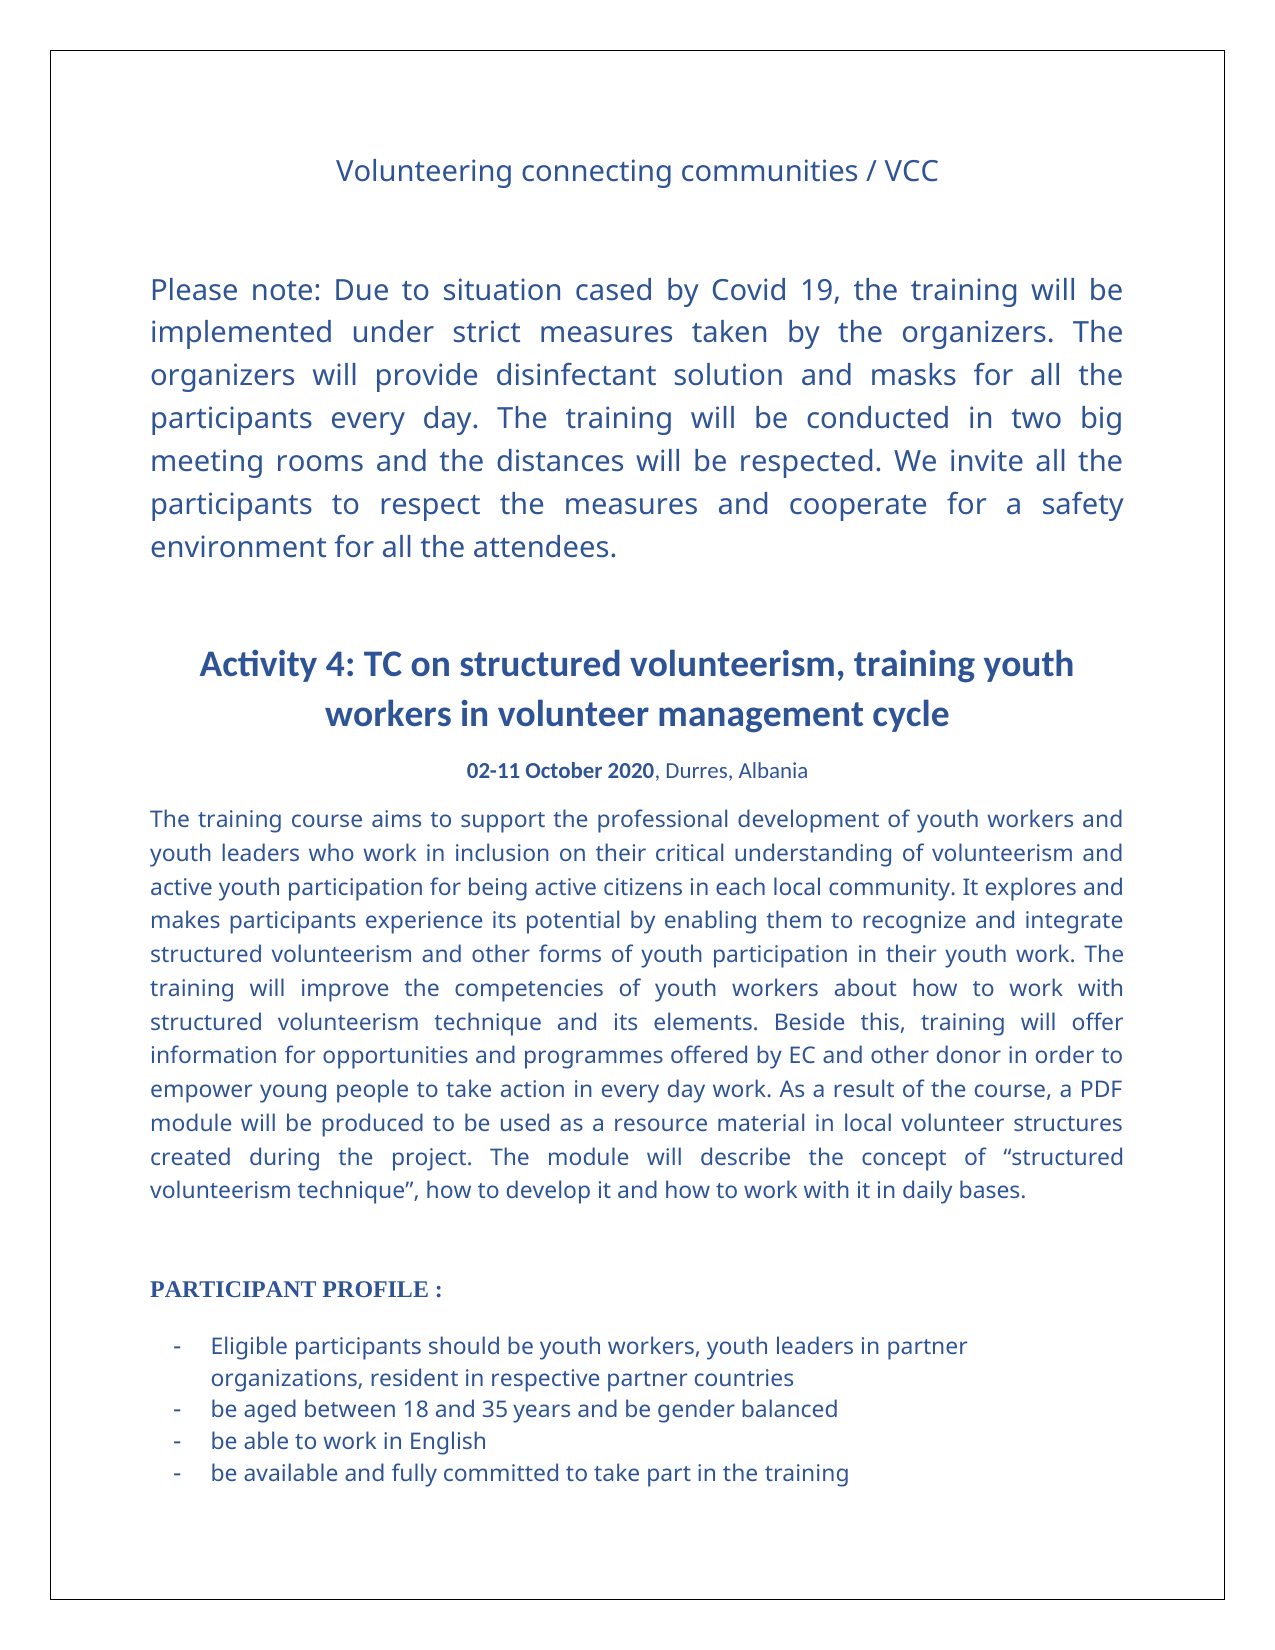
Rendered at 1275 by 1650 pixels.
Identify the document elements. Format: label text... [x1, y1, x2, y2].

list be aged between 18 and 35 years and be gender balanced [173, 1393, 1086, 1424]
text PARTICIPANT PROFILE : [150, 1275, 1125, 1303]
list be available and fully committed to take part in the training [173, 1457, 1086, 1488]
text Volunteering connecting communities / VCC [150, 150, 1125, 190]
text Please note: Due to situation cased by Covid 19, the training will be implemented under strict measures taken by the organizers. The organizers will provide disinfectant solution and masks for all the participants every day. The training will be conducted in two big meeting rooms and the distances will be respected. We invite all the participants to respect the measures and cooperate for a safety environment for all the attendees. [150, 269, 1125, 566]
list be able to work in English [173, 1425, 1086, 1456]
list Eligible participants should be youth workers, youth leaders in partner organizations, resident in respective partner countries [173, 1330, 1003, 1393]
text Activity 4: TC on structured volunteerism, training youth workers in volunteer management cycle [150, 640, 1125, 736]
text 02-11 October 2020, Durres, Albania [150, 756, 1125, 784]
text The training course aims to support the professional development of youth workers and youth leaders who work in inclusion on their critical understanding of volunteerism and active youth participation for being active citizens in each local community. It explores and makes participants experience its potential by enabling them to recognize and integrate structured volunteerism and other forms of youth participation in their youth work. The training will improve the competencies of youth workers about how to work with structured volunteerism technique and its elements. Beside this, training will offer information for opportunities and programmes offered by EC and other donor in order to empower young people to take action in every day work. As a result of the course, a PDF module will be produced to be used as a resource material in local volunteer structures created during the project. The module will describe the concept of “structured volunteerism technique”, how to develop it and how to work with it in daily bases. [150, 803, 1125, 1205]
